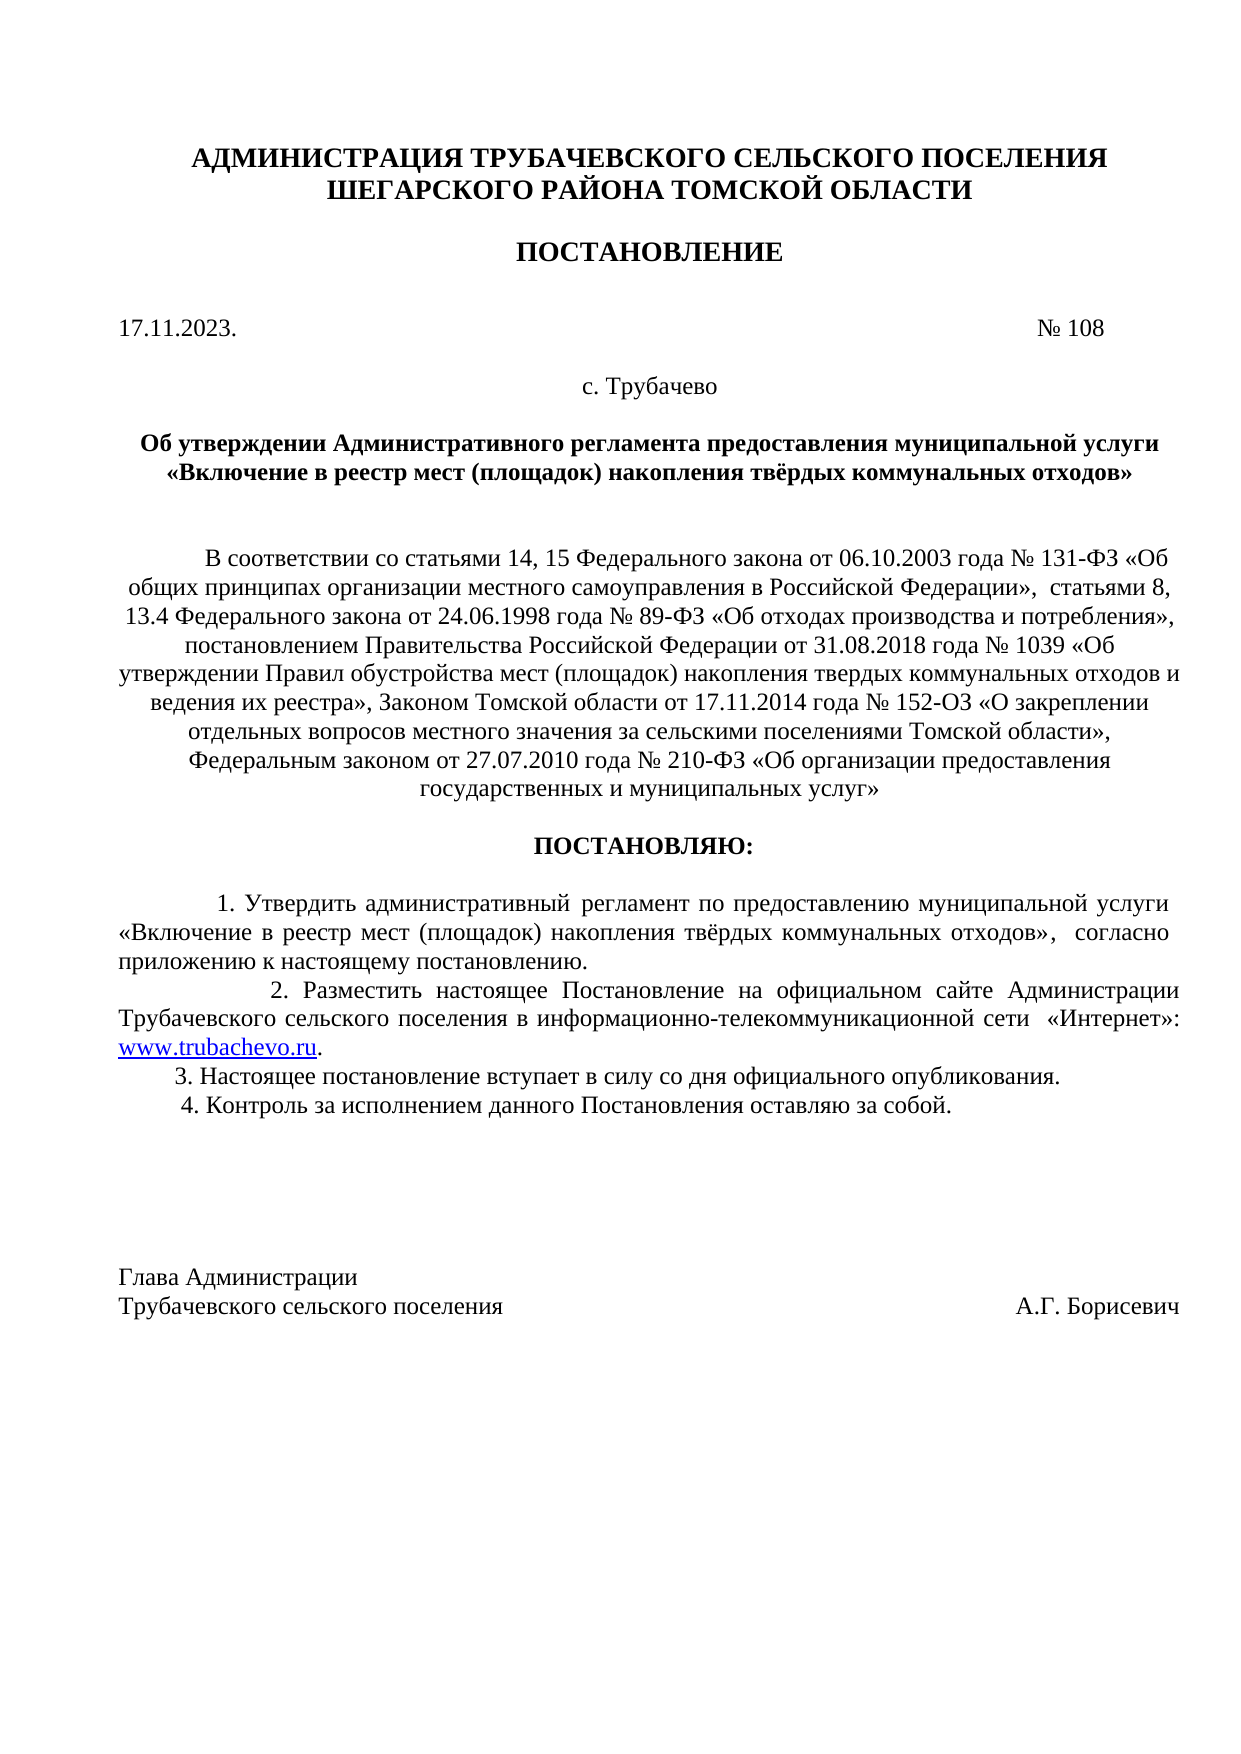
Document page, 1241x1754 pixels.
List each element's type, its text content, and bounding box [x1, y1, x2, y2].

text ПОСТАНОВЛЕНИЕ [118, 235, 1181, 267]
text Об утверждении Административного регламента предоставления муниципальной услуги «Включение в реестр мест (площадок) накопления твёрдых коммунальных отходов» [118, 428, 1181, 486]
text 2. Разместить настоящее Постановление на официальном сайте Администрации Трубачевского сельского поселения в информационно-телекоммуникационной сети «Интернет»: www.trubachevo.ru. [118, 975, 1181, 1061]
text ПОСТАНОВЛЯЮ: [118, 831, 1169, 860]
text 17.11.2023. № 108 [118, 313, 1181, 342]
text с. Трубачево [118, 371, 1181, 400]
text В соответствии со статьями 14, 15 Федерального закона от 06.10.2003 года № 131-ФЗ «Об общих принципах организации местного самоуправления в Российской Федерации», статьями 8, 13.4 Федерального закона от 24.06.1998 года № 89-ФЗ «Об отходах производства и потребления», постановлением Правительства Российской Федерации от 31.08.2018 года № 1039 «Об утверждении Правил обустройства мест (площадок) накопления твердых коммунальных отходов и ведения их реестра», Законом Томской области от 17.11.2014 года № 152-ОЗ «О закреплении отдельных вопросов местного значения за сельскими поселениями Томской области», Федеральным законом от 27.07.2010 года № 210-ФЗ «Об организации предоставления государственных и муниципальных услуг» [118, 543, 1181, 802]
text АДМИНИСТРАЦИЯ ТРУБАЧЕВСКОГО СЕЛЬСКОГО ПОСЕЛЕНИЯ ШЕГАРСКОГО РАЙОНА ТОМСКОЙ ОБЛАСТИ [118, 141, 1181, 206]
text 4. Контроль за исполнением данного Постановления оставляю за собой. [118, 1090, 1181, 1118]
text Трубачевского сельского поселения А.Г. Борисевич [118, 1291, 1181, 1320]
text 1. Утвердить административный регламент по предоставлению муниципальной услуги «Включение в реестр мест (площадок) накопления твёрдых коммунальных отходов», согласно приложению к настоящему постановлению. [118, 888, 1169, 975]
text Глава Администрации [118, 1262, 1181, 1291]
text 3. Настоящее постановление вступает в силу со дня официального опубликования. [118, 1061, 1181, 1090]
